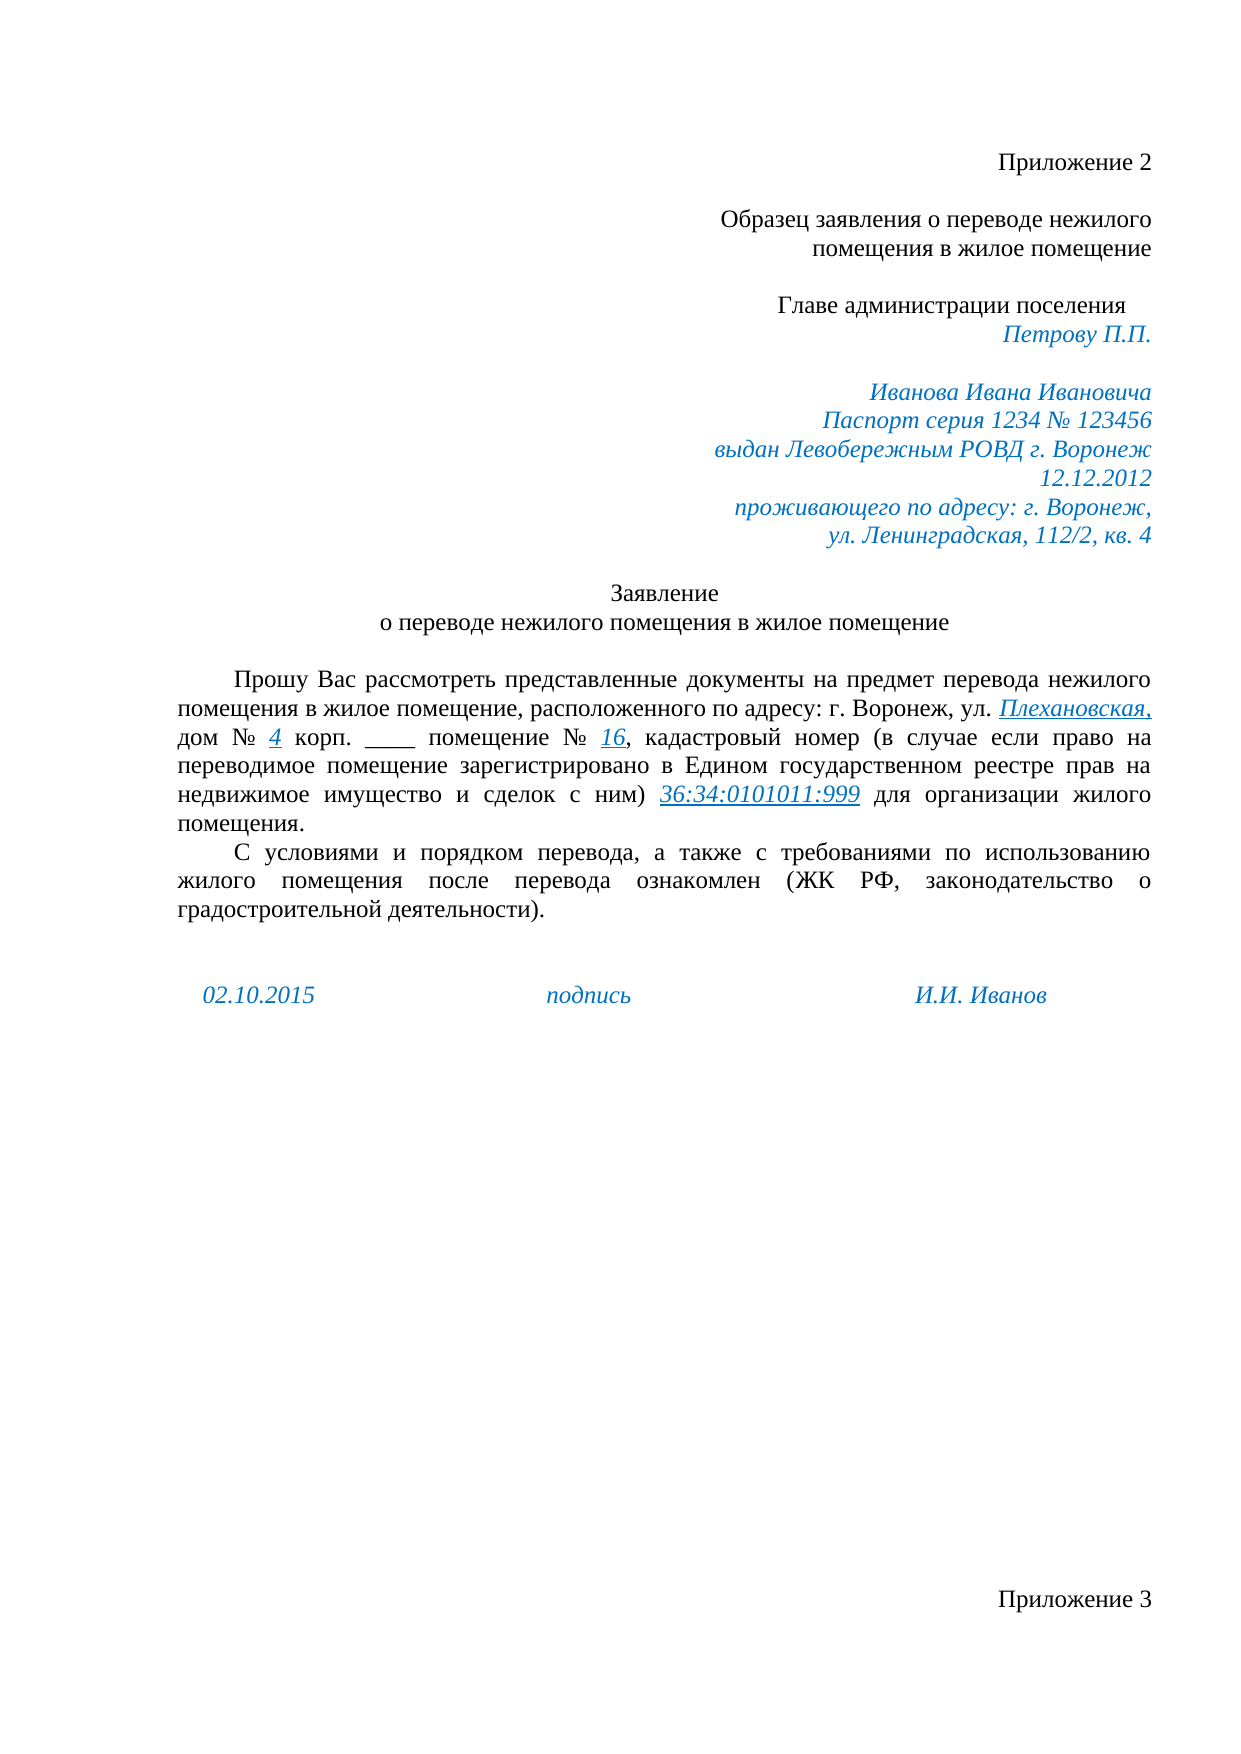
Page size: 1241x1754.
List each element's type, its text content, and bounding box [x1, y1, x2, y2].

text С условиями и порядком перевода, а также с требованиями по использованию жилого помещения после перевода ознакомлен (ЖК РФ, законодательство о градостроительной деятельности). [177, 837, 1152, 923]
text проживающего по адресу: г. Воронеж, [177, 492, 1152, 521]
text Паспорт серия 1234 № 123456 [177, 406, 1152, 434]
text 12.12.2012 [177, 463, 1152, 492]
text Петрову П.П. [177, 319, 1152, 348]
text ул. Ленинградская, 112/2, кв. 4 [177, 521, 1152, 549]
text 02.10.2015 подпись И.И. Иванов [177, 981, 1152, 1009]
text помещения в жилое помещение [177, 233, 1152, 262]
text Прошу Вас рассмотреть представленные документы на предмет перевода нежилого помещения в жилое помещение, расположенного по адресу: г. Воронеж, ул. Плехановская, дом № 4 корп. ____ помещение № 16, кадастровый номер (в случае если право на переводимое помещение зарегистрировано в Едином государственном реестре прав на недвижимое имущество и сделок с ним) 36:34:0101011:999 для организации жилого помещения. [177, 664, 1152, 837]
text Заявление [177, 578, 1152, 607]
text Образец заявления о переводе нежилого [177, 204, 1152, 233]
text Приложение 3 [177, 1584, 1152, 1613]
text о переводе нежилого помещения в жилое помещение [177, 607, 1152, 636]
text выдан Левобережным РОВД г. Воронеж [177, 434, 1152, 463]
text Иванова Ивана Ивановича [177, 377, 1152, 406]
text Приложение 2 [177, 147, 1152, 176]
text Главе администрации поселения [177, 291, 1152, 319]
